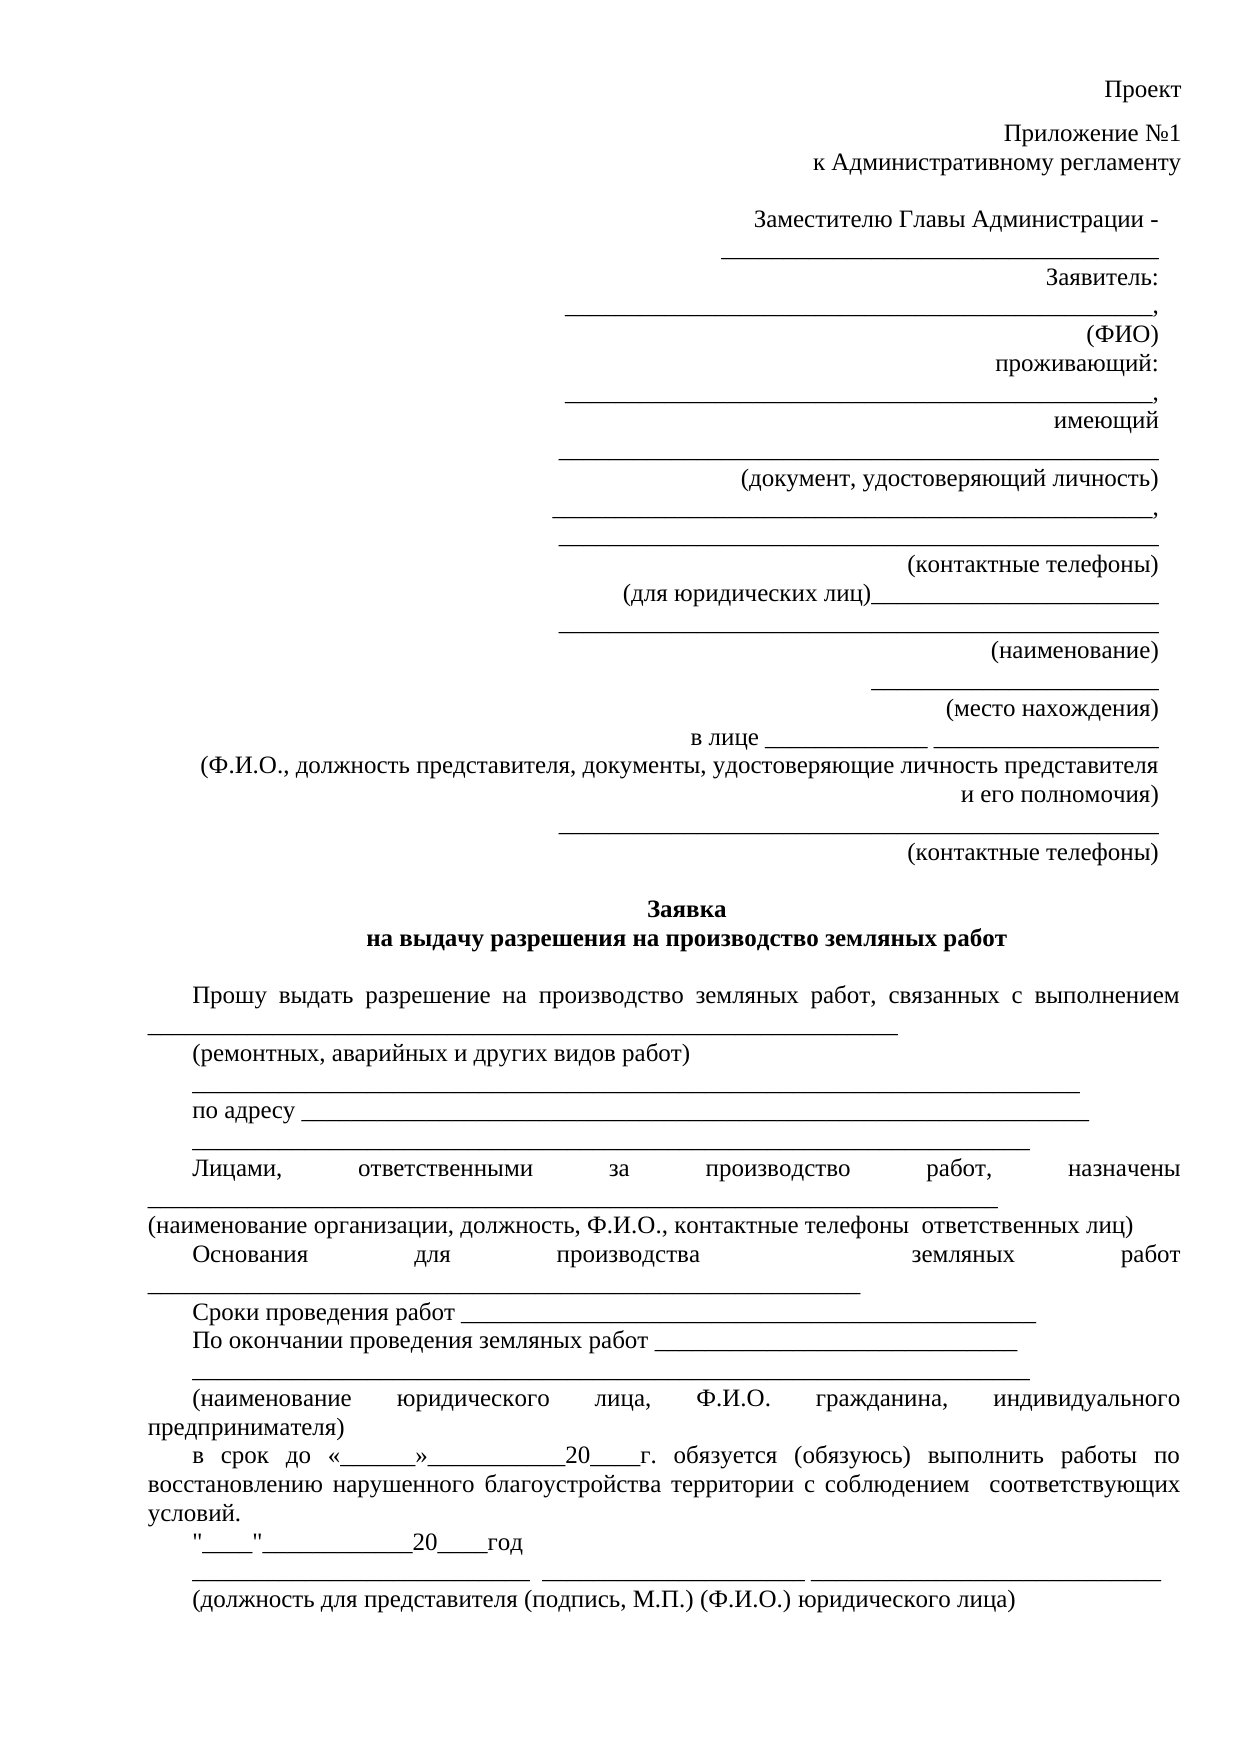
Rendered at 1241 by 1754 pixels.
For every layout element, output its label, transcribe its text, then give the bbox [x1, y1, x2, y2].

text Прошу выдать разрешение на производство земляных работ, связанных с выполнением ____________________________________________________________ [148, 981, 1181, 1038]
text _______________________________________________________________________ [148, 1067, 1181, 1096]
text ___________________________________________________________________ [148, 1354, 1181, 1383]
text По окончании проведения земляных работ _____________________________ [148, 1326, 1181, 1354]
text в срок до «______»___________20____г. обязуется (обязуюсь) выполнить работы по восстановлению нарушенного благоустройства территории с соблюдением соответствующих условий. [148, 1441, 1181, 1527]
text "____"____________20____год [148, 1527, 1181, 1556]
text Лицами, ответственными за производство работ, назначены ____________________________________________________________________ (наименование организации, должность, Ф.И.О., контактные телефоны ответственных лиц) [148, 1153, 1181, 1239]
text (должность для представителя (подпись, М.П.) (Ф.И.О.) юридического лица) [148, 1584, 1181, 1613]
text Основания для производства земляных работ _________________________________________________________ [148, 1239, 1181, 1297]
text на выдачу разрешения на производство земляных работ [148, 923, 1181, 952]
table_header Заместителю Главы Администрации - ___________________________________ Заявитель: _______________________________________________, (ФИО) проживающий: _______________________________________________, имеющий ________________________________________________ (документ, удостоверяющий личность) ________________________________________________, ________________________________________________ (контактные телефоны) (для юридических лиц)_______________________ ________________________________________________ (наименование) _______________________ (место нахождения) в лице _____________ __________________ (Ф.И.О., должность представителя, документы, удостоверяющие личность представителя и его полномочия) ________________________________________________ (контактные телефоны) [136, 176, 1170, 866]
text (ремонтных, аварийных и других видов работ) [148, 1038, 1181, 1067]
text по адресу _______________________________________________________________ [148, 1096, 1181, 1124]
text Сроки проведения работ ______________________________________________ [148, 1297, 1181, 1326]
text ___________________________________________________________________ [148, 1124, 1181, 1153]
text Заявка [148, 894, 1181, 923]
text ___________________________ _____________________ ____________________________ [148, 1556, 1181, 1584]
text к Административному регламенту [148, 147, 1181, 176]
text (наименование юридического лица, Ф.И.О. гражданина, индивидуального предпринимателя) [148, 1383, 1181, 1441]
text Приложение №1 [148, 118, 1181, 147]
